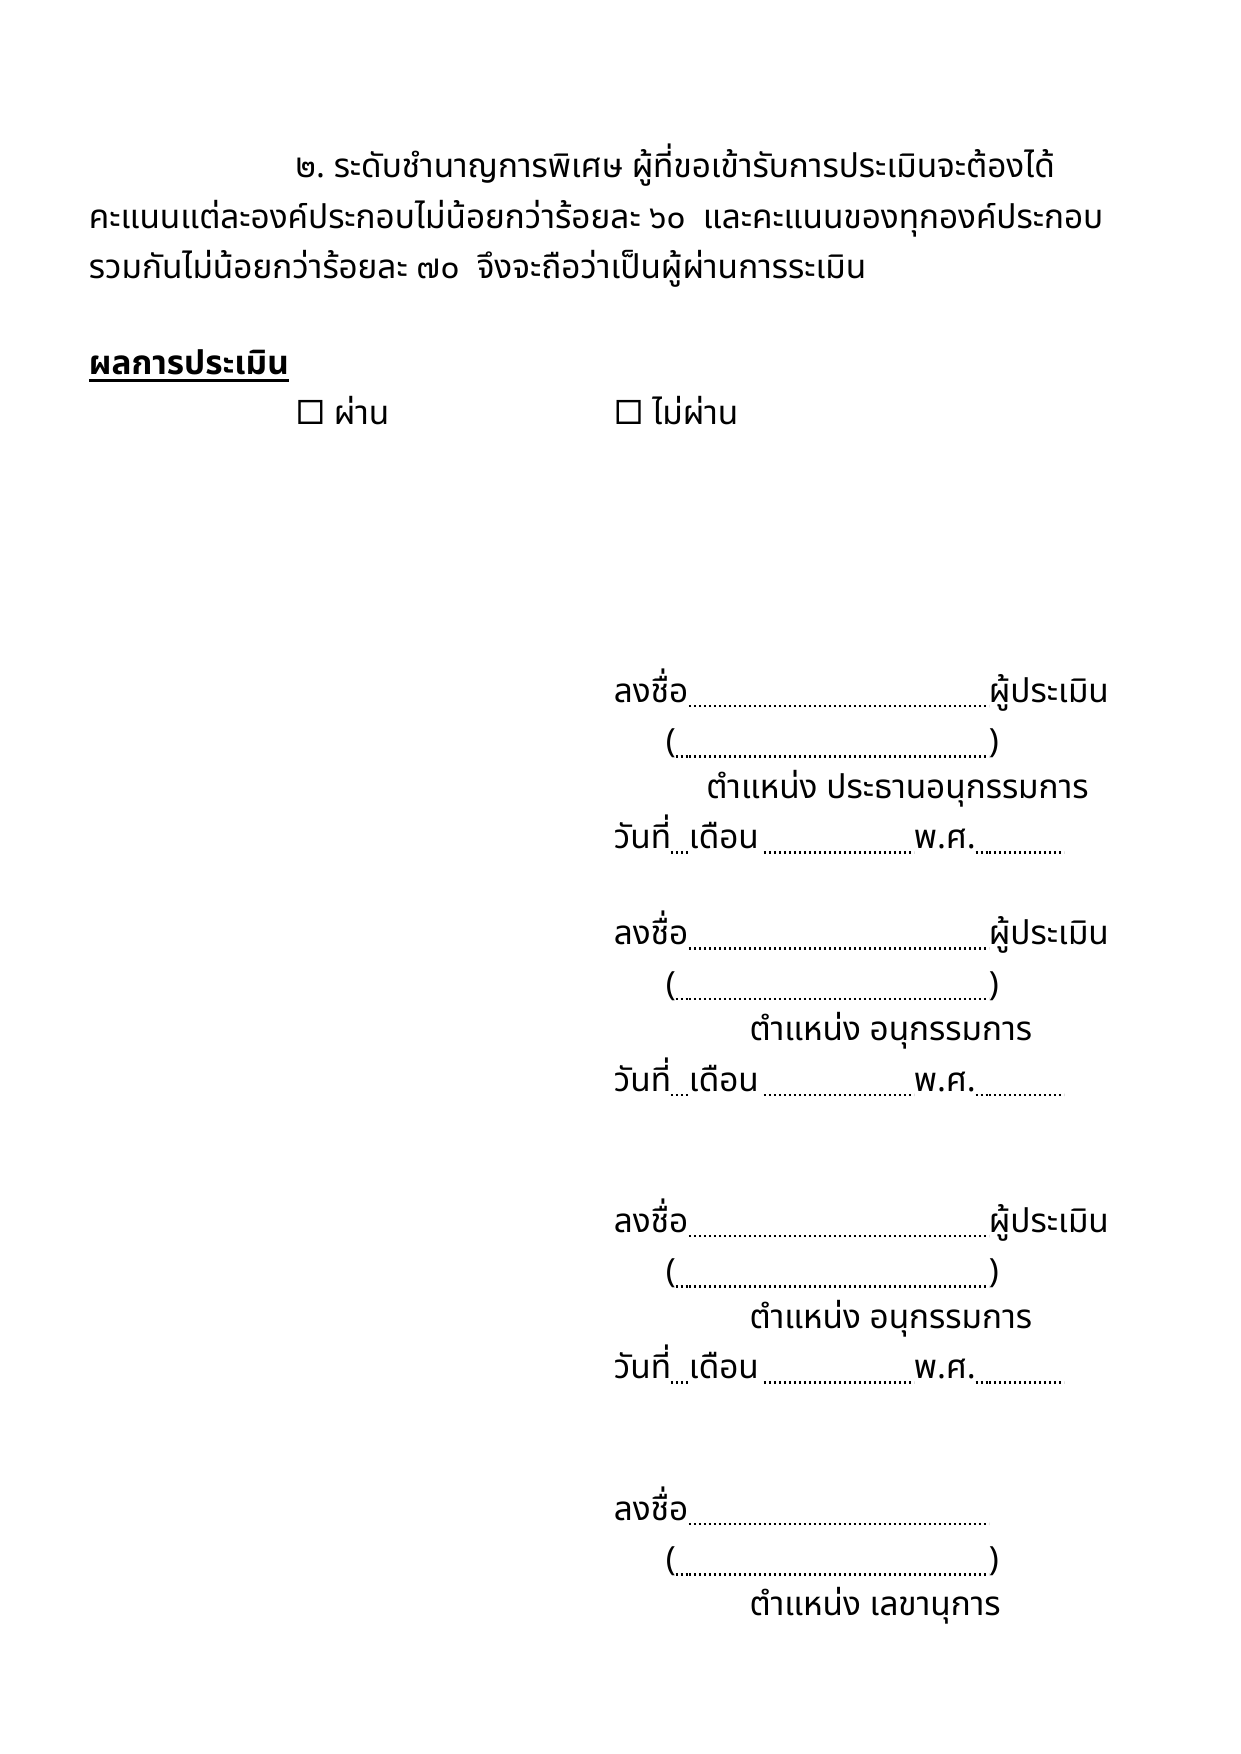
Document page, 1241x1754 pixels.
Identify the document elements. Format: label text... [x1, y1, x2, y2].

text ลงชื่อ [89, 1484, 1120, 1535]
text ตำแหน่ง ประธานอนุกรรมการ [89, 763, 1120, 813]
text ( ) [89, 959, 1120, 1005]
text ( ) [89, 1247, 1120, 1293]
text วันที่ เดือน พ.ศ. [89, 813, 1120, 864]
text ตำแหน่ง อนุกรรมการ [89, 1293, 1120, 1343]
text ตำแหน่ง เลขานุการ [89, 1580, 1120, 1631]
text ( ) [89, 717, 1120, 763]
text ตำแหน่ง อนุกรรมการ [89, 1005, 1120, 1055]
text ๒. ระดับชำนาญการพิเศษ ผู้ที่ขอเข้ารับการประเมินจะต้องได้คะแนนแต่ละองค์ประกอบไม่น้อยกว่าร้อยละ ๖๐ และคะแนนของทุกองค์ประกอบรวมกันไม่น้อยกว่าร้อยละ ๗๐ จึงจะถือว่าเป็นผู้ผ่านการระเมิน [89, 142, 1120, 293]
text วันที่ เดือน พ.ศ. [89, 1343, 1120, 1394]
text วันที่ เดือน พ.ศ. [89, 1055, 1120, 1106]
text ลงชื่อ ผู้ประเมิน [89, 667, 1120, 717]
text ผ่าน ไม่ผ่าน [89, 389, 1120, 440]
text ลงชื่อ ผู้ประเมิน [89, 1197, 1120, 1247]
text ( ) [89, 1535, 1120, 1580]
text ผลการประเมิน [89, 339, 1120, 389]
text ลงชื่อ ผู้ประเมิน [89, 909, 1120, 959]
